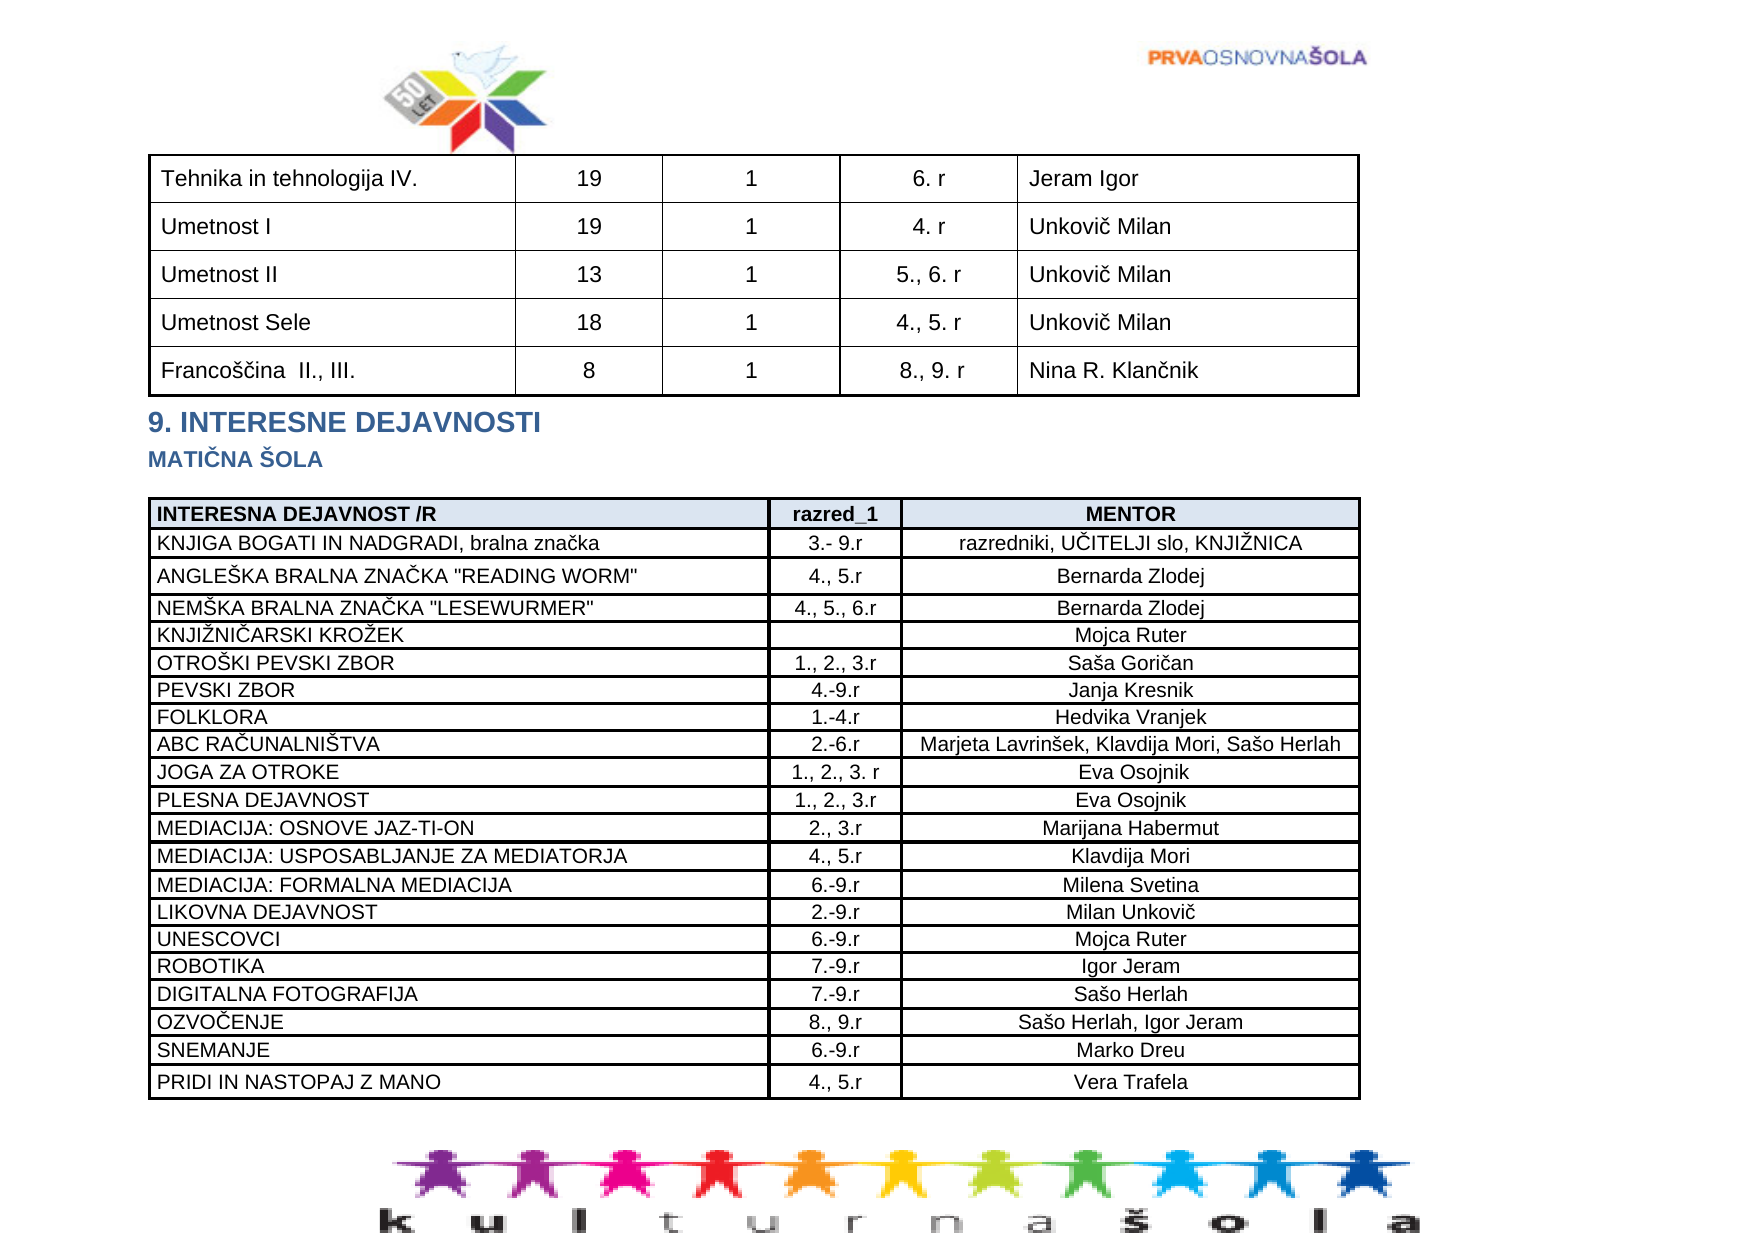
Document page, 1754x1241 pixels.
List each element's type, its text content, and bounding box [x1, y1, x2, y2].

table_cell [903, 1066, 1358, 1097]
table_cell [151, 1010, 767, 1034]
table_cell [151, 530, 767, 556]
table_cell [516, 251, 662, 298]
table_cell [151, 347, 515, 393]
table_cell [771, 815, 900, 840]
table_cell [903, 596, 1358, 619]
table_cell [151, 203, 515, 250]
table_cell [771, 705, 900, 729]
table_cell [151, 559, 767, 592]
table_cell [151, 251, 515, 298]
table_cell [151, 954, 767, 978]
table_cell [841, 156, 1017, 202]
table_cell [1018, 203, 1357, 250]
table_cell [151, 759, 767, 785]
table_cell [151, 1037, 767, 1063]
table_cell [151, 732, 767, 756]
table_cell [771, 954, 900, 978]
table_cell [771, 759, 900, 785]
picture [379, 1150, 1420, 1233]
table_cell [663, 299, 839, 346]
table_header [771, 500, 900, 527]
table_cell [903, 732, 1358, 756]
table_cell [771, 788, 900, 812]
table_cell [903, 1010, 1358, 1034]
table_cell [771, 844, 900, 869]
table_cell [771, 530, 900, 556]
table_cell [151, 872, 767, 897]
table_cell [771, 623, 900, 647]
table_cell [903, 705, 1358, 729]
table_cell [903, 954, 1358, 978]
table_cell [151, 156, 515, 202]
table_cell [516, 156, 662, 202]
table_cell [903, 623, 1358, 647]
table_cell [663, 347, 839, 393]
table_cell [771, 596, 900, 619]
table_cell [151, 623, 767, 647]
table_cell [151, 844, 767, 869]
subtitle 9. INTERESNE DEJAVNOSTI [148, 405, 1606, 438]
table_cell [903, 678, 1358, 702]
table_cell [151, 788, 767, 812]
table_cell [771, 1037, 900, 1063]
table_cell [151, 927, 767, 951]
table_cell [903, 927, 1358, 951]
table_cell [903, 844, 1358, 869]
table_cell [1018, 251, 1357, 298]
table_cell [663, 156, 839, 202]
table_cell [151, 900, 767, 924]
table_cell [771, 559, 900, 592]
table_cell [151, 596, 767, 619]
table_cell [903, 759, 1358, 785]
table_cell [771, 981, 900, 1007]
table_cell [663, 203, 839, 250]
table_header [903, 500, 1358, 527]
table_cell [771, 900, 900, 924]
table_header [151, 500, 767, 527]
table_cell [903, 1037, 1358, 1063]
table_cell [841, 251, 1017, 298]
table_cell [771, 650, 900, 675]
text MATIČNA ŠOLA [148, 446, 1606, 472]
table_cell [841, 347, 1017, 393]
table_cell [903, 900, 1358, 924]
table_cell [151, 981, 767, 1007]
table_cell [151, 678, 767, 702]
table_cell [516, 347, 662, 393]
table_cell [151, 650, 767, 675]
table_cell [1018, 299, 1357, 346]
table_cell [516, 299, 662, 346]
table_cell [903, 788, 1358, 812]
picture [365, 41, 1389, 154]
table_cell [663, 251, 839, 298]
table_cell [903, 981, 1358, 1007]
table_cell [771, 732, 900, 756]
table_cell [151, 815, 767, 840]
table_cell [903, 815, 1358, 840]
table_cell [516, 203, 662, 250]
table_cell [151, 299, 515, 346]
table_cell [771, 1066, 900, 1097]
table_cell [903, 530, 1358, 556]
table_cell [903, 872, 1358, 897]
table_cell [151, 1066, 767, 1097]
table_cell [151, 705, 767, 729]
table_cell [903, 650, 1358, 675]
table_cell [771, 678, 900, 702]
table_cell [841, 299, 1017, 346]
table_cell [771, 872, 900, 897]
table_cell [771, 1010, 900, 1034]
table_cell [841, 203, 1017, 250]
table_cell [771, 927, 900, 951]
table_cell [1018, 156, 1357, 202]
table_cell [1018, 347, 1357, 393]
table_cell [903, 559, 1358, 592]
